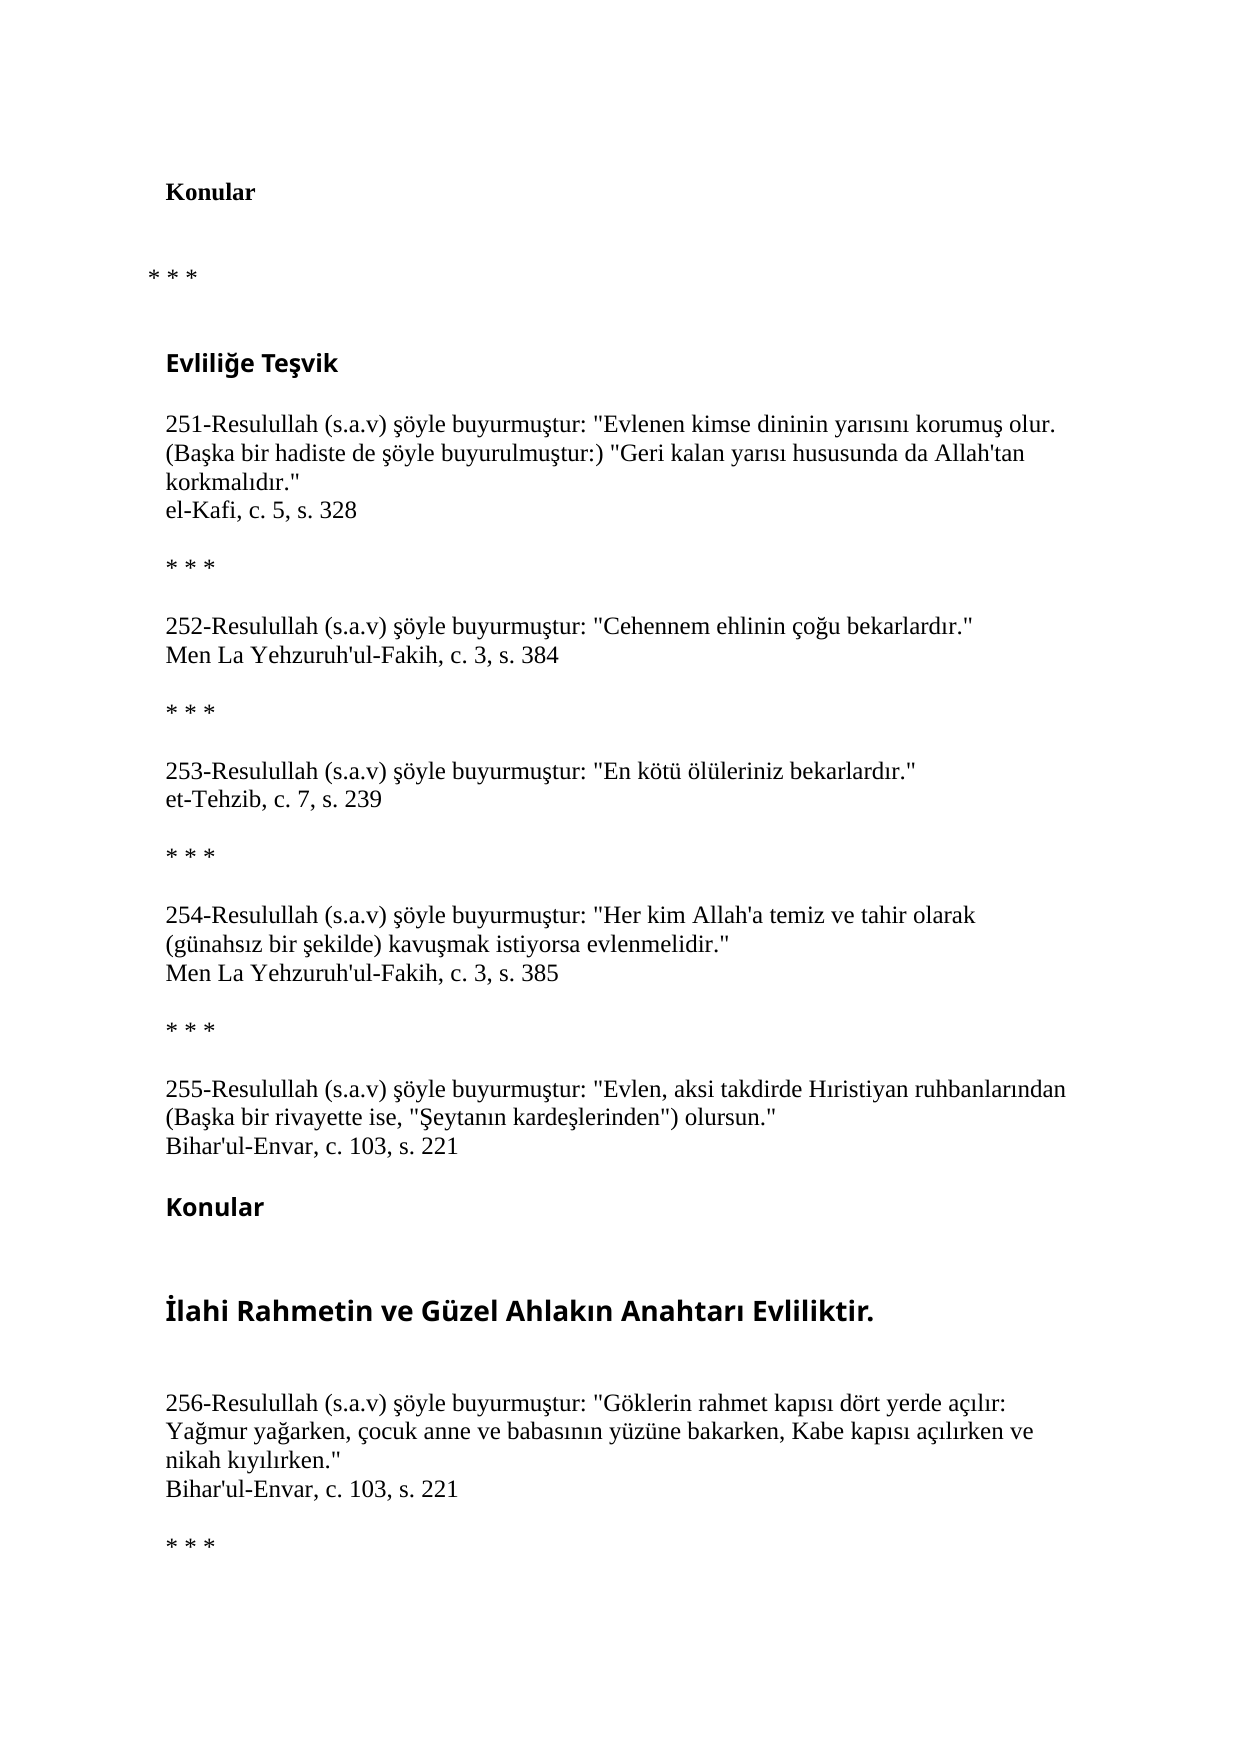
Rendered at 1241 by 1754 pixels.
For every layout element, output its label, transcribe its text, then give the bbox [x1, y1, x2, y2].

text Konular [165, 177, 1075, 206]
text * * * [165, 1016, 1075, 1044]
text 256-Resulullah (s.a.v) şöyle buyurmuştur: "Göklerin rahmet kapısı dört yerde açılır: Yağmur yağarken, çocuk anne ve babasının yüzüne bakarken, Kabe kapısı açılırken ve nikah kıyılırken." Bihar'ul-Envar, c. 103, s. 221 [165, 1359, 1075, 1503]
subtitle Evliliğe Teşvik [165, 346, 1075, 380]
text 254-Resulullah (s.a.v) şöyle buyurmuştur: "Her kim Allah'a temiz ve tahir olarak (günahsız bir şekilde) kavuşmak istiyorsa evlenmelidir." Men -Fakih, c. 3, s. 385 [165, 900, 1075, 987]
text 253-Resulullah (s.a.v) şöyle buyurmuştur: "En kötü ölüleriniz bekarlardır." et-Tehzib, c. 7, s. 239 [165, 756, 1075, 813]
text 252-Resulullah (s.a.v) şöyle buyurmuştur: "Cehennem ehlinin çoğu bekarlardır." Men -Fakih, c. 3, s. 384 [165, 611, 1075, 669]
text * * * [165, 842, 1075, 871]
text * * * [148, 235, 1093, 321]
subtitle Konular İlahi Rahmetin ve Güzel Ahlakın Anahtarı Evliliktir. [165, 1189, 1075, 1330]
text * * * [165, 1532, 1075, 1561]
text * * * [165, 698, 1075, 727]
text 255-Resulullah (s.a.v) şöyle buyurmuştur: "Evlen, aksi takdirde Hıristiyan ruhbanlarından (Başka bir rivayette ise, "Şeytanın kardeşlerinden") olursun." Bihar'ul-Envar, c. 103, s. 221 [165, 1074, 1075, 1160]
text * * * [165, 553, 1075, 582]
text 251-Resulullah (s.a.v) şöyle buyurmuştur: "Evlenen kimse dininin yarısını korumuş olur. (Başka bir hadiste de şöyle buyurulmuştur:) "Geri kalan yarısı hususunda da Allah'tan korkmalıdır." el-Kafi, c. 5, s. 328 [165, 409, 1075, 524]
